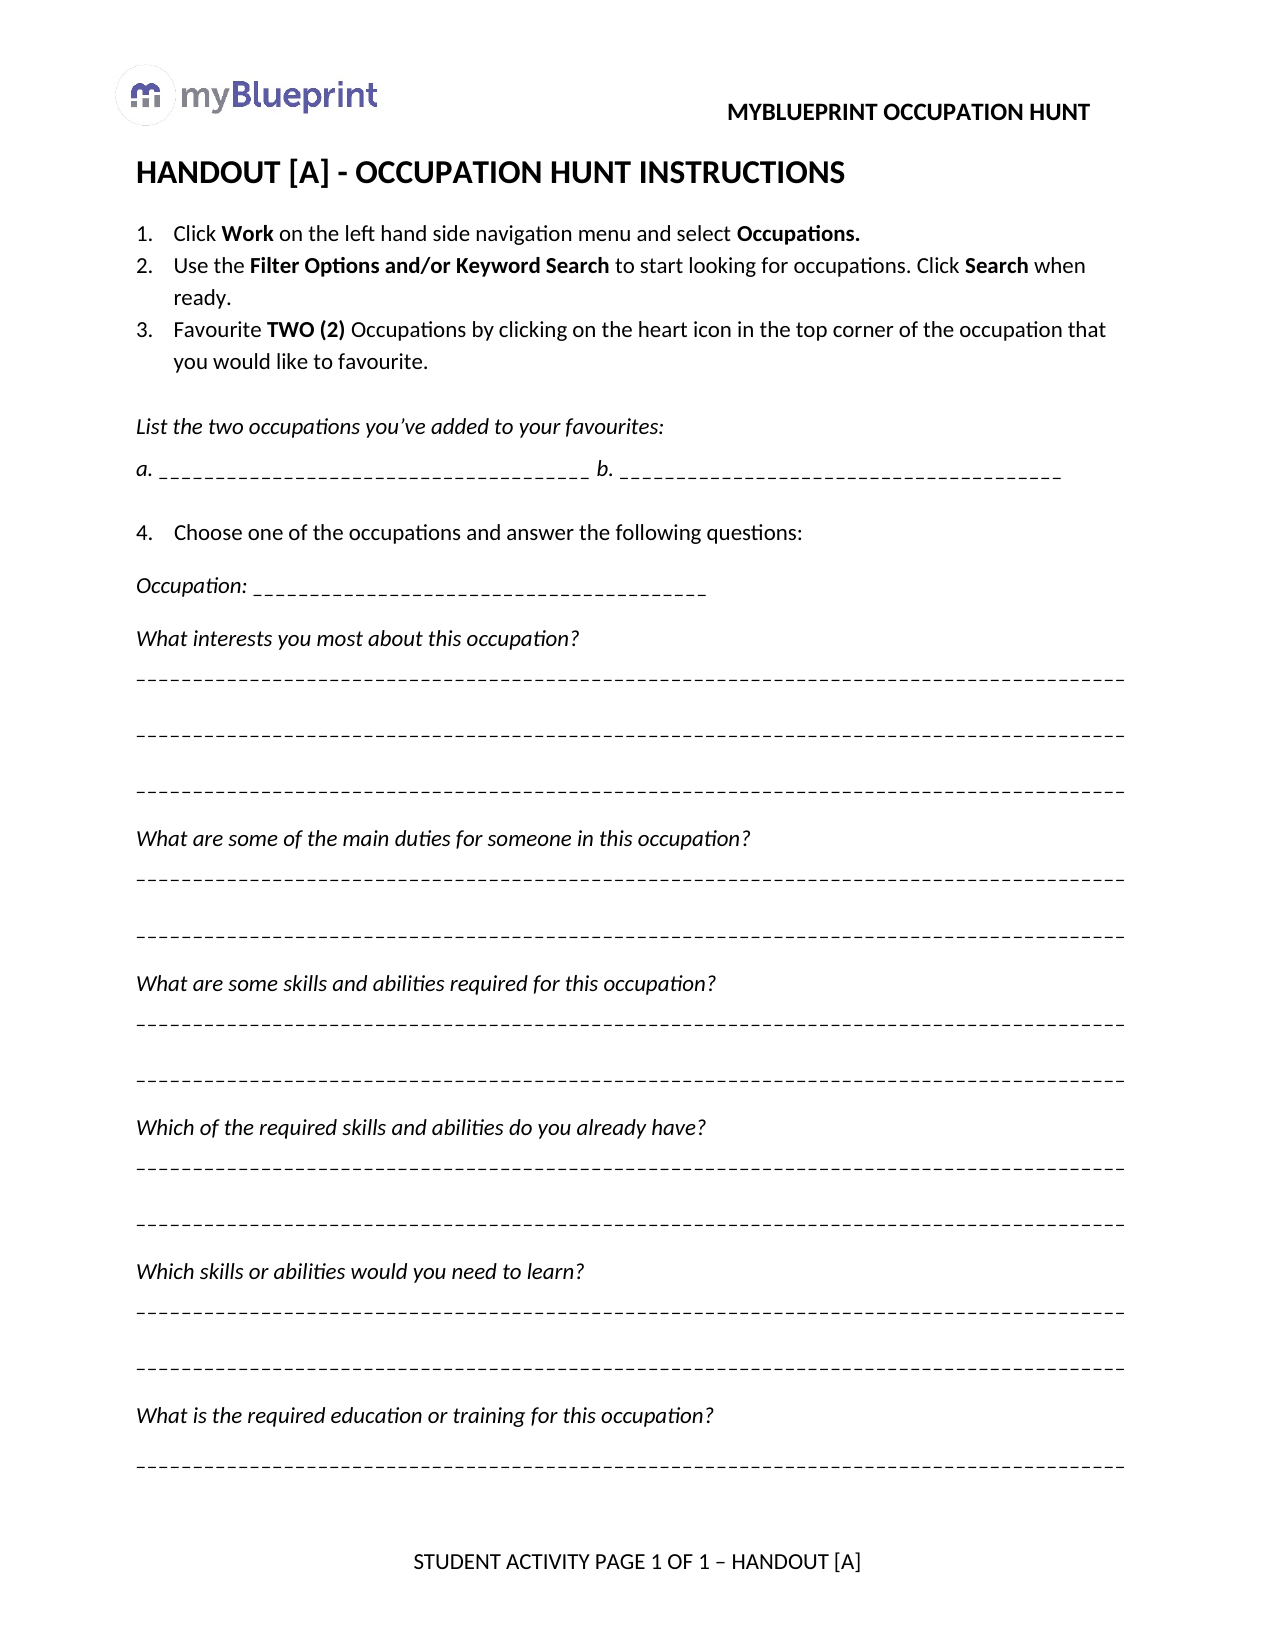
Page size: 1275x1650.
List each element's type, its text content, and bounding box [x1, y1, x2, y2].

text Which skills or abilities would you need to learn? [136, 1257, 1139, 1285]
list Click Work on the left hand side navigation menu and select Occupations. [136, 219, 1139, 247]
text What are some skills and abilities required for this occupation? [136, 969, 1139, 997]
text What are some of the main duties for someone in this occupation? [136, 824, 1139, 852]
text What interests you most about this occupation? [136, 624, 1139, 652]
text Which of the required skills and abilities do you already have? [136, 1113, 1139, 1141]
text ______________________________________________________________________________________________________________________________________________________________________________ [136, 1001, 1139, 1085]
picture [111, 61, 383, 129]
text What is the required education or training for this occupation? [136, 1402, 1139, 1429]
text _______________________________________________________________________________________ [136, 1443, 1139, 1472]
text HANDOUT [A] - OCCUPATION HUNT INSTRUCTIONS [136, 151, 1139, 192]
text ______________________________________________________________________________________________________________________________________________________________________________ [136, 1289, 1139, 1373]
text _____________________________________________________________________________________________________________________________________________________________________________________________________________________________________________________________________ [136, 656, 1139, 796]
text List the two occupations you’ve added to your favourites: [136, 412, 1139, 440]
list Use the Filter Options and/or Keyword Search to start looking for occupations. Click Search when ready. [136, 251, 1139, 311]
text ______________________________________________________________________________________________________________________________________________________________________________ [136, 857, 1139, 941]
text a. ______________________________________ b. _______________________________________ [136, 454, 1139, 482]
list Favourite TWO (2) Occupations by clicking on the heart icon in the top corner of the occupation that you would like to favourite. [136, 315, 1139, 375]
text ______________________________________________________________________________________________________________________________________________________________________________ [136, 1145, 1139, 1229]
text Occupation: ________________________________________ [136, 571, 1139, 599]
text 4. Choose one of the occupations and answer the following questions: [136, 518, 1139, 546]
